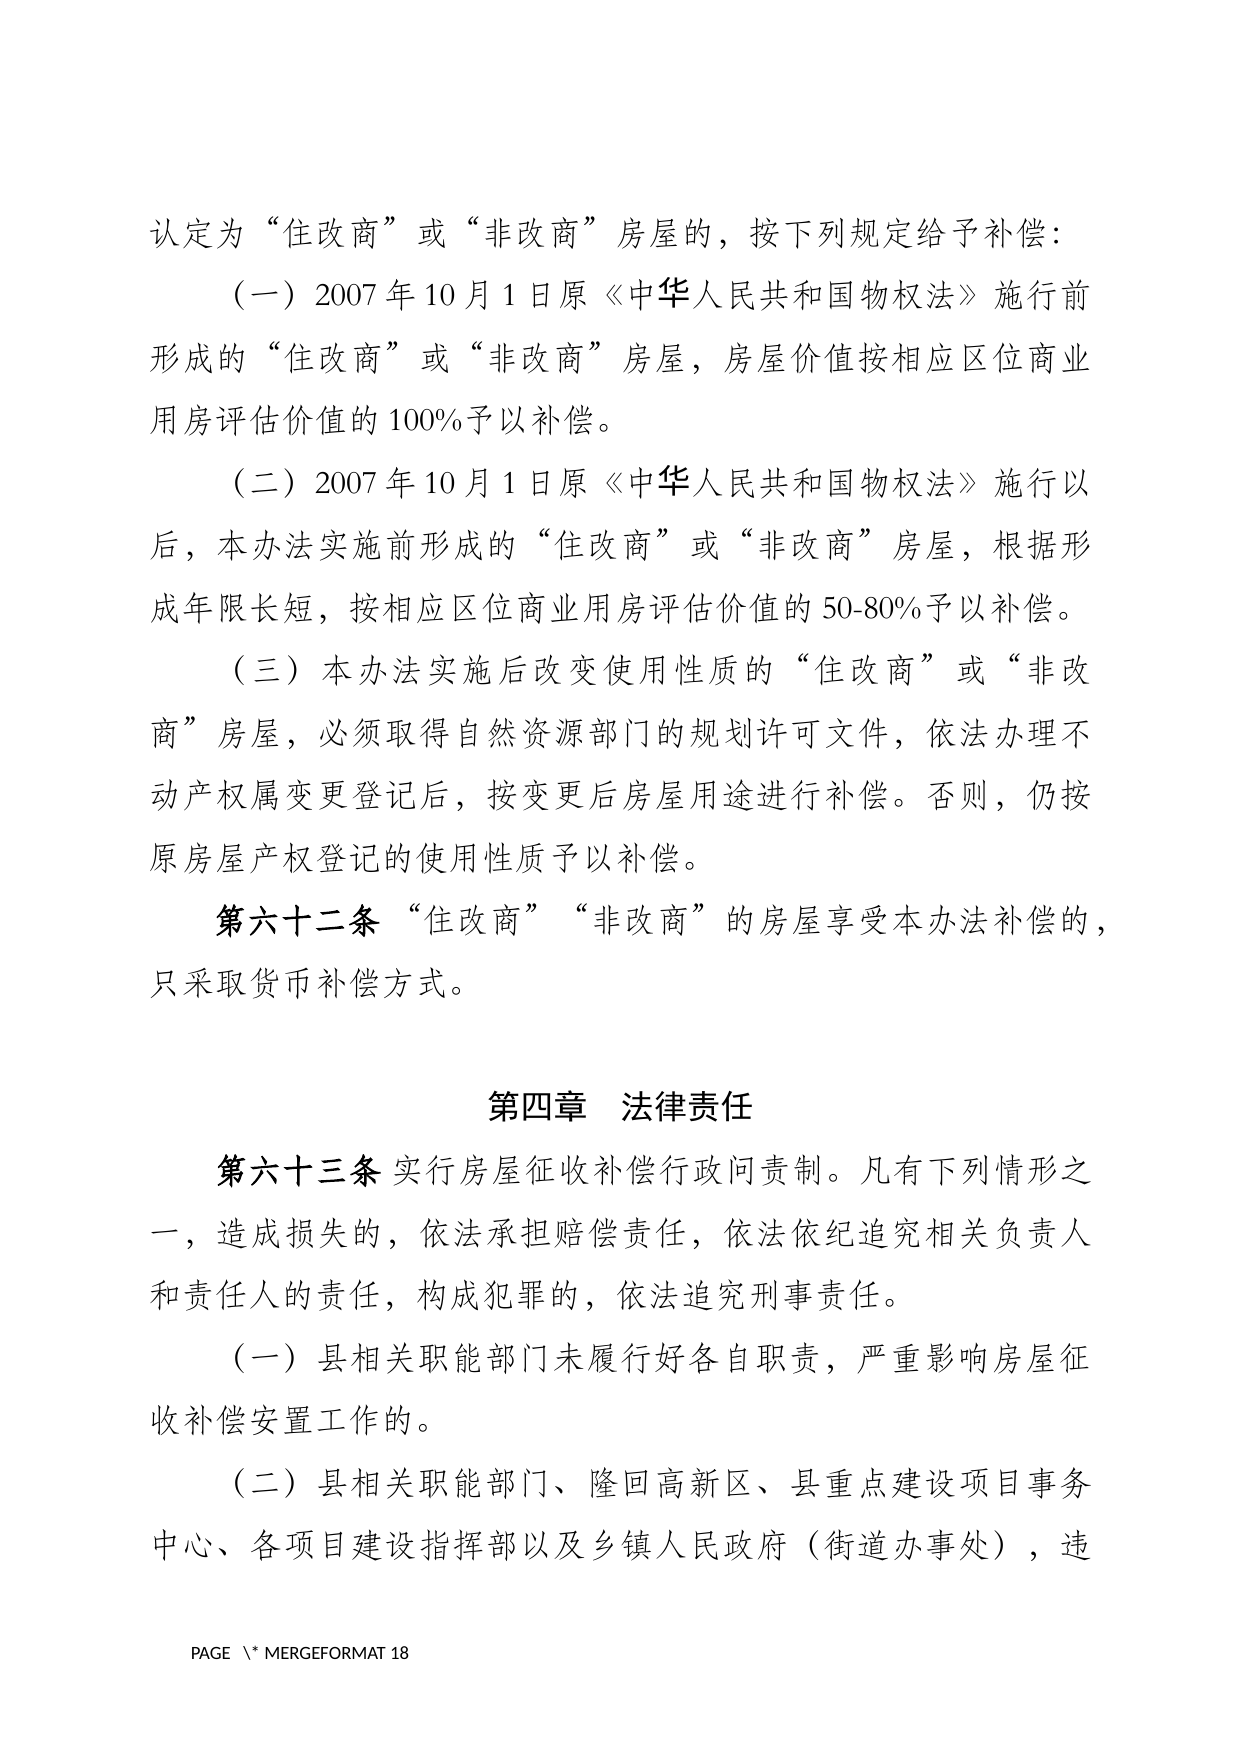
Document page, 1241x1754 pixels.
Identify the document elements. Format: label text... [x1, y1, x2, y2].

text （二）2007年10月1日原《中华人民共和国物权法》施行以后，本办法实施前形成的“住改商”或“非改商”房屋，根据形成年限长短，按相应区位商业用房评估价值的50-80%予以补偿。 [148, 443, 1093, 631]
text 第六十三条 实行房屋征收补偿行政问责制。凡有下列情形之一，造成损失的，依法承担赔偿责任，依法依纪追究相关负责人和责任人的责任，构成犯罪的，依法追究刑事责任。 [148, 1131, 1093, 1318]
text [148, 193, 1093, 256]
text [148, 1443, 1093, 1568]
text 第四章 法律责任 [148, 1068, 1093, 1131]
text （一）2007年10月1日原《中华人民共和国物权法》施行前形成的“住改商”或“非改商”房屋，房屋价值按相应区位商业用房评估价值的100%予以补偿。 [148, 256, 1093, 443]
text （三）本办法实施后改变使用性质的“住改商”或“非改商”房屋，必须取得自然资源部门的规划许可文件，依法办理不动产权属变更登记后，按变更后房屋用途进行补偿。否则，仍按原房屋产权登记的使用性质予以补偿。 [148, 631, 1093, 881]
text （一）县相关职能部门未履行好各自职责，严重影响房屋征收补偿安置工作的。 [148, 1318, 1093, 1443]
text 第六十二条 “住改商”“非改商”的房屋享受本办法补偿的，只采取货币补偿方式。 [148, 881, 1093, 1006]
